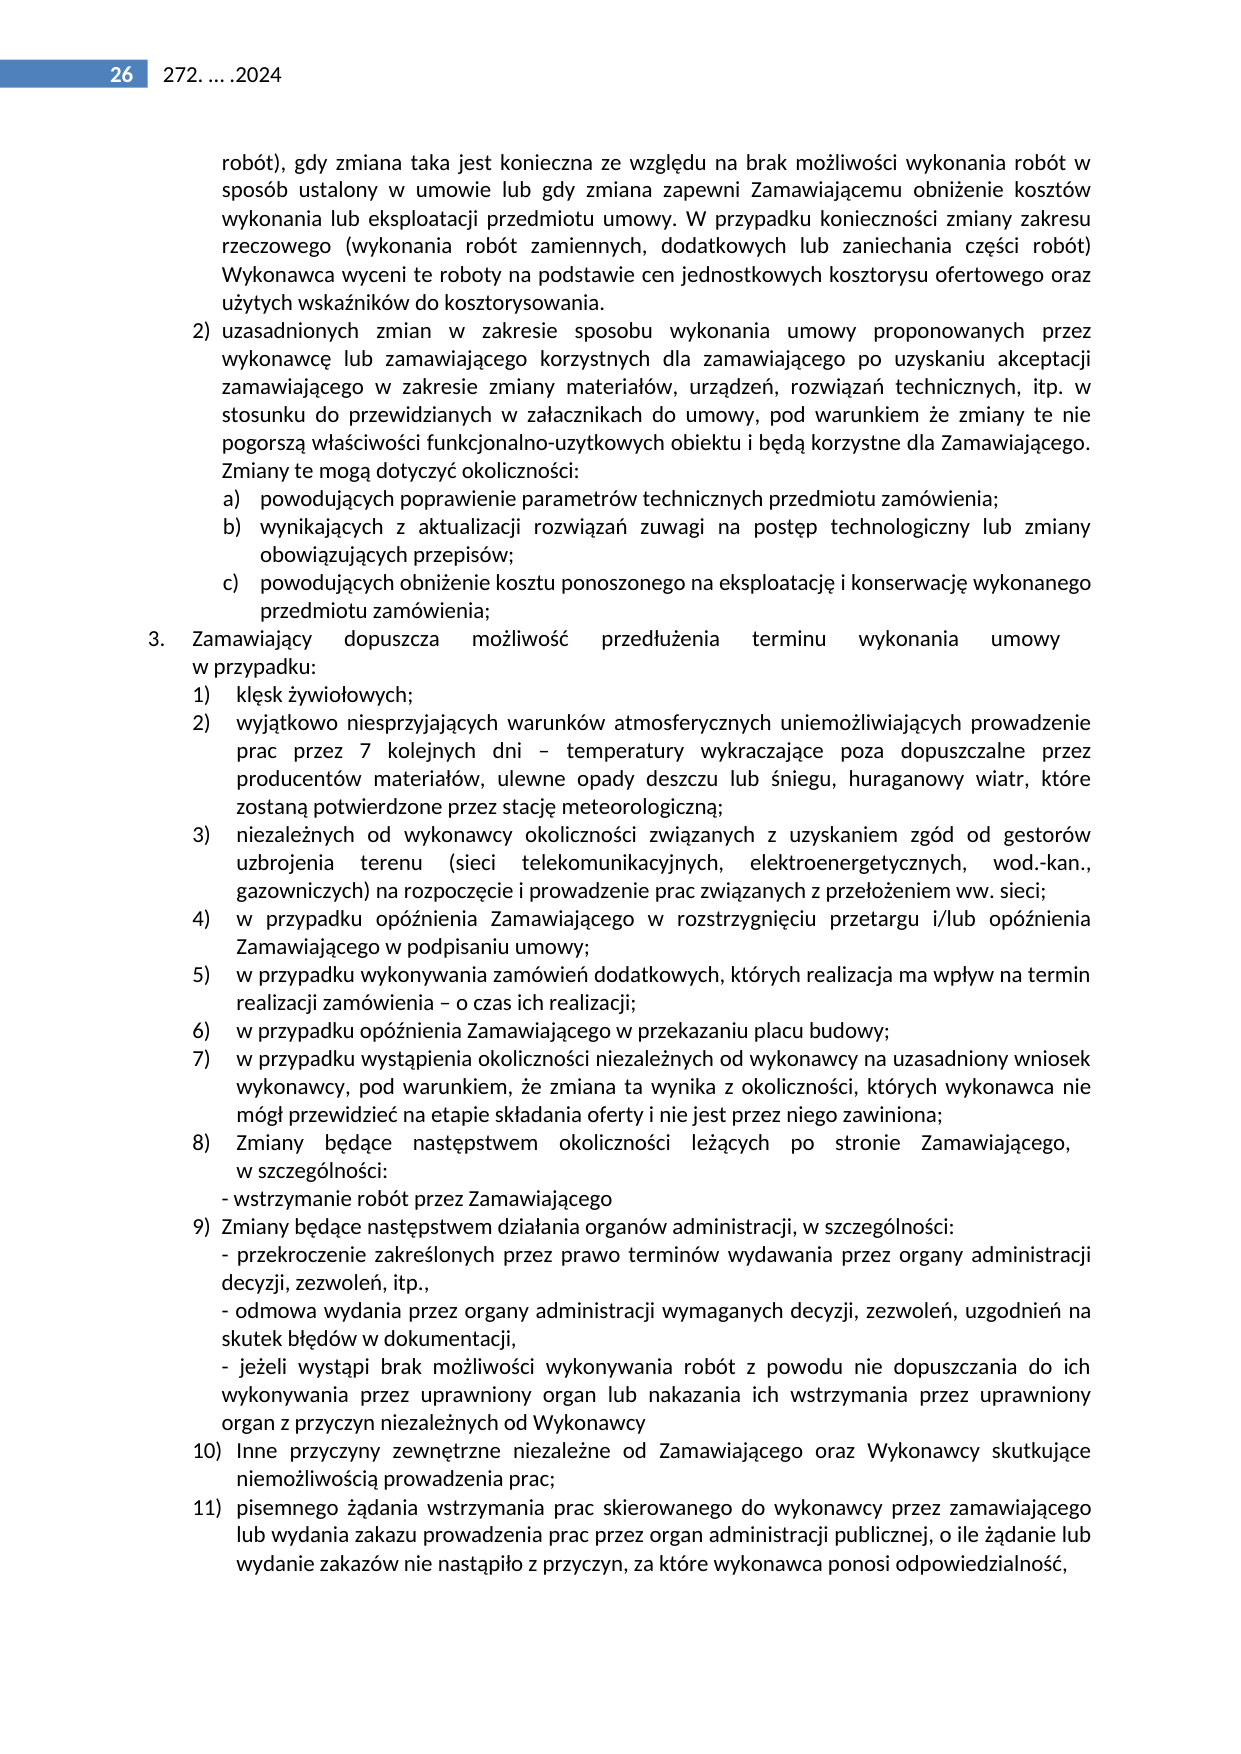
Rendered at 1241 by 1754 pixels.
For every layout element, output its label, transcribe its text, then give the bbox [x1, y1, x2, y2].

list Zmiany będące następstwem okoliczności leżących po stronie Zamawiającego, w szczególności: [192, 1128, 1093, 1184]
list wyjątkowo niesprzyjających warunków atmosferycznych uniemożliwiających prowadzenie prac przez 7 kolejnych dni – temperatury wykraczające poza dopuszczalne przez producentów materiałów, ulewne opady deszczu lub śniegu, huraganowy wiatr, które zostaną potwierdzone przez stację meteorologiczną; [192, 708, 1093, 820]
list wynikających z aktualizacji rozwiązań zuwagi na postęp technologiczny lub zmiany obowiązujących przepisów; [223, 512, 1093, 568]
list powodujących obniżenie kosztu ponoszonego na eksploatację i konserwację wykonanego przedmiotu zamówienia; [223, 568, 1093, 624]
list Inne przyczyny zewnętrzne niezależne od Zamawiającego oraz Wykonawcy skutkujące niemożliwością prowadzenia prac; [192, 1437, 1093, 1493]
list w przypadku opóźnienia Zamawiającego w przekazaniu placu budowy; [192, 1016, 1093, 1044]
list niezależnych od wykonawcy okoliczności związanych z uzyskaniem zgód od gestorów uzbrojenia terenu (sieci telekomunikacyjnych, elektroenergetycznych, wod.-kan., gazowniczych) na rozpoczęcie i prowadzenie prac związanych z przełożeniem ww. sieci; [192, 820, 1093, 904]
list w przypadku wystąpienia okoliczności niezależnych od wykonawcy na uzasadniony wniosek wykonawcy, pod warunkiem, że zmiana ta wynika z okoliczności, których wykonawca nie mógł przewidzieć na etapie składania oferty i nie jest przez niego zawiniona; [192, 1044, 1093, 1128]
text - wstrzymanie robót przez Zamawiającego [148, 1184, 1093, 1212]
list w przypadku wykonywania zamówień dodatkowych, których realizacja ma wpływ na termin realizacji zamówienia – o czas ich realizacji; [192, 960, 1093, 1016]
list w przypadku opóźnienia Zamawiającego w rozstrzygnięciu przetargu i/lub opóźnienia Zamawiającego w podpisaniu umowy; [192, 904, 1093, 960]
list klęsk żywiołowych; [192, 680, 1093, 708]
list uzasadnionych zmian w zakresie sposobu wykonania umowy proponowanych przez wykonawcę lub zamawiającego korzystnych dla zamawiającego po uzyskaniu akceptacji zamawiającego w zakresie zmiany materiałów, urządzeń, rozwiązań technicznych, itp. w stosunku do przewidzianych w załacznikach do umowy, pod warunkiem że zmiany te nie pogorszą właściwości funkcjonalno-uzytkowych obiektu i będą korzystne dla Zamawiającego. Zmiany te mogą dotyczyć okoliczności: [192, 316, 1093, 484]
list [192, 148, 1093, 316]
list Zmiany będące następstwem działania organów administracji, w szczególności: [192, 1212, 1093, 1240]
list pisemnego żądania wstrzymania prac skierowanego do wykonawcy przez zamawiającego lub wydania zakazu prowadzenia prac przez organ administracji publicznej, o ile żądanie lub wydanie zakazów nie nastąpiło z przyczyn, za które wykonawca ponosi odpowiedzialność, [192, 1493, 1093, 1577]
text - jeżeli wystąpi brak możliwości wykonywania robót z powodu nie dopuszczania do ich wykonywania przez uprawniony organ lub nakazania ich wstrzymania przez uprawniony organ z przyczyn niezależnych od Wykonawcy [221, 1352, 1093, 1437]
text - przekroczenie zakreślonych przez prawo terminów wydawania przez organy administracji decyzji, zezwoleń, itp., [221, 1240, 1093, 1296]
text - odmowa wydania przez organy administracji wymaganych decyzji, zezwoleń, uzgodnień na skutek błędów w dokumentacji, [221, 1296, 1093, 1352]
list powodujących poprawienie parametrów technicznych przedmiotu zamówienia; [223, 484, 1093, 512]
list Zamawiający dopuszcza możliwość przedłużenia terminu wykonania umowy w przypadku: [148, 624, 1093, 680]
